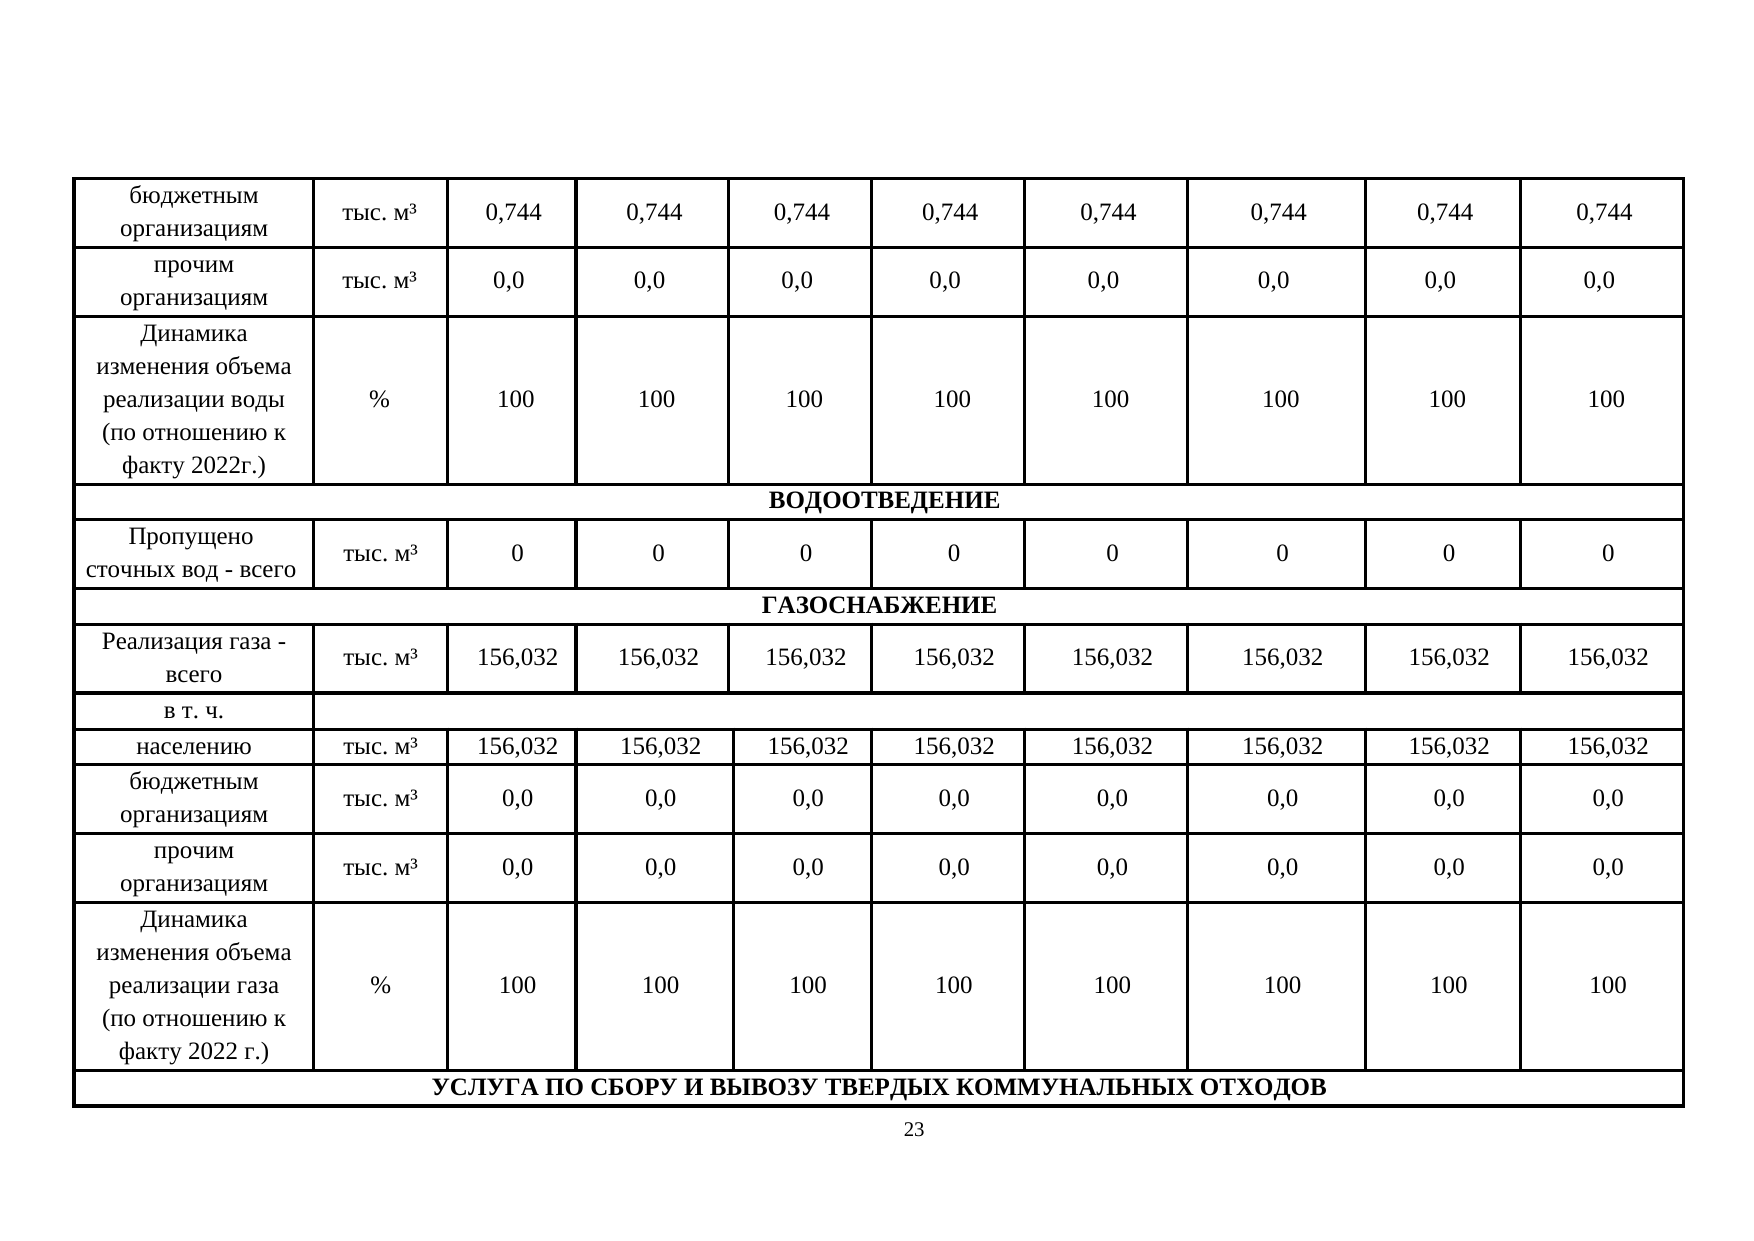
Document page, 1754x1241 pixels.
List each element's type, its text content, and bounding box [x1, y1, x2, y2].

table_cell 0,0 [578, 249, 727, 315]
table_cell 156,032 [1522, 731, 1682, 763]
table_cell тыс. м³ [315, 180, 446, 246]
table_cell 0,0 [1026, 249, 1186, 315]
table_cell 156,032 [1367, 626, 1519, 691]
table_cell 100 [1026, 318, 1186, 482]
table_cell 100 [873, 318, 1023, 482]
table_cell 0,744 [449, 180, 574, 246]
table_cell 156,032 [1026, 731, 1186, 763]
table_cell 0,744 [578, 180, 727, 246]
table_cell в т. ч. [76, 695, 312, 728]
table_cell 0 [1189, 521, 1364, 587]
table_cell 156,032 [1522, 626, 1682, 691]
table_cell 100 [1522, 318, 1682, 482]
table_cell 0,0 [578, 766, 732, 832]
table_cell 156,032 [578, 626, 727, 691]
table_cell 100 [1522, 904, 1682, 1069]
table_cell 0,0 [1367, 766, 1519, 832]
table_cell 100 [1367, 318, 1519, 482]
table_cell 156,032 [735, 731, 870, 763]
table_cell 0,744 [873, 180, 1023, 246]
table_cell 0,0 [1367, 835, 1519, 901]
table_cell 100 [449, 318, 574, 482]
table_cell 156,032 [1026, 626, 1186, 691]
table_cell 156,032 [449, 626, 574, 691]
table_cell 0,0 [1522, 835, 1682, 901]
table_cell 156,032 [1367, 731, 1519, 763]
table_cell 0,0 [1026, 766, 1186, 832]
table_cell 0,0 [730, 249, 870, 315]
table_cell 0,744 [1026, 180, 1186, 246]
table_cell 0,0 [578, 835, 732, 901]
table_cell 100 [873, 904, 1023, 1069]
table_cell 100 [735, 904, 870, 1069]
table_cell 100 [1026, 904, 1186, 1069]
table_cell Динамика изменения объема реализации газа (по отношению к факту 2022 г.) [76, 904, 312, 1069]
table_cell 0,0 [735, 835, 870, 901]
table_cell 0,0 [1522, 249, 1682, 315]
table_cell тыс. м³ [315, 731, 446, 763]
table_cell 0,0 [873, 249, 1023, 315]
table_cell 0,0 [1026, 835, 1186, 901]
table_cell 100 [449, 904, 574, 1069]
table_cell 156,032 [1189, 626, 1364, 691]
table_cell 0,0 [1522, 766, 1682, 832]
table_cell 0,0 [449, 249, 574, 315]
table_cell 100 [730, 318, 870, 482]
table_cell 156,032 [873, 626, 1023, 691]
table_cell 0 [578, 521, 727, 587]
table_cell 0,0 [1189, 835, 1364, 901]
table_cell 0,0 [449, 766, 574, 832]
table_cell ВОДООТВЕДЕНИЕ [76, 486, 1682, 518]
table_cell тыс. м³ [315, 521, 446, 587]
table_cell 156,032 [873, 731, 1023, 763]
table_cell % [315, 318, 446, 482]
table_cell 0,0 [873, 766, 1023, 832]
table_cell 0 [730, 521, 870, 587]
table_cell тыс. м³ [315, 249, 446, 315]
table_cell 0 [1367, 521, 1519, 587]
table_cell 0,0 [735, 766, 870, 832]
table_cell 0,744 [1522, 180, 1682, 246]
table_cell 0,744 [1367, 180, 1519, 246]
table_cell 0,0 [873, 835, 1023, 901]
table_cell УСЛУГА ПО СБОРУ И ВЫВОЗУ ТВЕРДЫХ КОММУНАЛЬНЫХ ОТХОДОВ [76, 1072, 1682, 1104]
table_cell бюджетным организациям [76, 766, 312, 832]
table_cell 0,0 [449, 835, 574, 901]
table_cell 0,0 [1367, 249, 1519, 315]
table_cell тыс. м³ [315, 766, 446, 832]
table_cell Пропущено сточных вод - всего [76, 521, 312, 587]
table_cell 0 [1026, 521, 1186, 587]
table_cell 0 [1522, 521, 1682, 587]
table_cell 0 [449, 521, 574, 587]
table_cell Реализация газа - всего [76, 626, 312, 691]
table_cell 0 [873, 521, 1023, 587]
table_cell 100 [1189, 904, 1364, 1069]
table_cell 0,0 [1189, 249, 1364, 315]
table_cell прочим организациям [76, 249, 312, 315]
table_cell 100 [1189, 318, 1364, 482]
table_cell Динамика изменения объема реализации воды (по отношению к факту 2022г.) [76, 318, 312, 482]
table_cell 100 [578, 904, 732, 1069]
table_cell 156,032 [730, 626, 870, 691]
table_cell 0,744 [730, 180, 870, 246]
table_cell бюджетным организациям [76, 180, 312, 246]
table_cell % [315, 904, 446, 1069]
table_cell прочим организациям [76, 835, 312, 901]
table_cell [315, 695, 1682, 728]
table_cell населению [76, 731, 312, 763]
table_cell тыс. м³ [315, 626, 446, 691]
table_cell 156,032 [1189, 731, 1364, 763]
table_cell 0,0 [1189, 766, 1364, 832]
table_cell ГАЗОСНАБЖЕНИЕ [76, 590, 1682, 623]
table_cell 0,744 [1189, 180, 1364, 246]
table_cell 100 [1367, 904, 1519, 1069]
table_cell 156,032 [449, 731, 574, 763]
table_cell 100 [578, 318, 727, 482]
table_cell тыс. м³ [315, 835, 446, 901]
table_cell 156,032 [578, 731, 732, 763]
